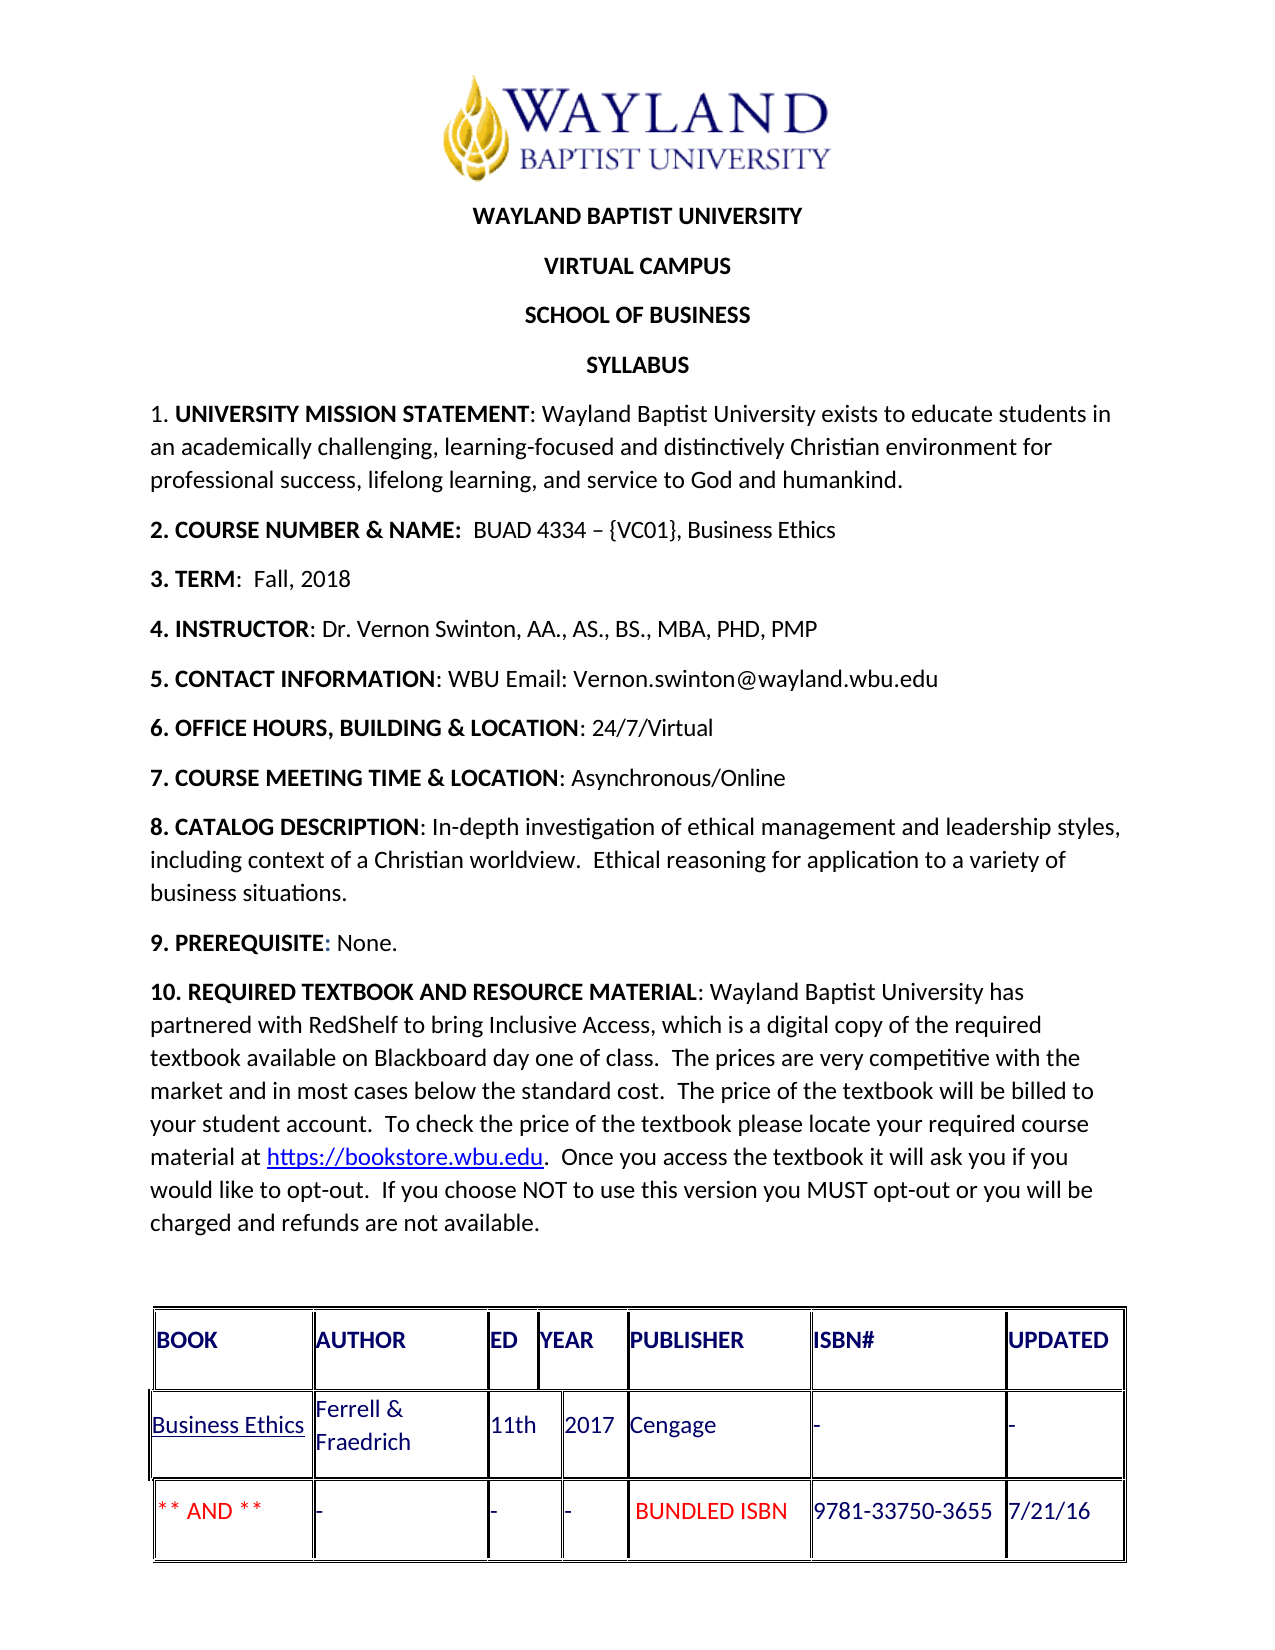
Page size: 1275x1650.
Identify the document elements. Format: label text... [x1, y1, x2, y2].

table_cell Ferrell & Fraedrich [316, 1392, 487, 1477]
table_header PUBLISHER [628, 1310, 811, 1388]
table_cell BUNDLED ISBN [628, 1481, 811, 1559]
table_header ED [488, 1308, 538, 1388]
table_cell 2017 [564, 1392, 627, 1477]
text 3. TERM: Fall, 2018 [150, 564, 1125, 594]
text VIRTUAL CAMPUS [150, 250, 1125, 280]
text 5. CONTACT INFORMATION: WBU Email: Vernon.swinton@wayland.wbu.edu [150, 663, 1125, 693]
table_cell 7/21/16 [1006, 1477, 1124, 1559]
table_cell - [314, 1481, 488, 1559]
table_header ISBN# [811, 1310, 1006, 1388]
table_header BOOK [155, 1308, 314, 1388]
table_cell - [563, 1481, 628, 1559]
table_header UPDATED [1006, 1310, 1123, 1388]
table_cell 9781-33750-3655 [811, 1481, 1006, 1559]
text 7. COURSE MEETING TIME & LOCATION: Asynchronous/Online [150, 762, 1125, 792]
text 8. CATALOG DESCRIPTION: In-depth investigation of ethical management and leadership styles, including context of a Christian worldview. Ethical reasoning for application to a variety of business situations. [150, 812, 1125, 908]
text 1. UNIVERSITY MISSION STATEMENT: exists to educate students in an academically challenging, learning-focused and distinctively Christian environment for professional success, lifelong learning, and service to God and humankind. [150, 399, 1125, 495]
table_header YEAR [538, 1308, 628, 1388]
text 9. PREREQUISITE: None. [150, 927, 1125, 957]
table_cell - [488, 1481, 563, 1559]
text 2. COURSE NUMBER & NAME: BUAD 4334 – {VC01}, Business Ethics [150, 514, 1125, 544]
picture [442, 75, 833, 182]
text 10. REQUIRED TEXTBOOK AND RESOURCE MATERIAL: Wayland Baptist University has partnered with RedShelf to bring Inclusive Access, which is a digital copy of the required textbook available on Blackboard day one of class. The prices are very competitive with the market and in most cases below the standard cost. The price of the textbook will be billed to your student account. To check the price of the textbook please locate your required course material at https://bookstore.wbu.edu. Once you access the textbook it will ask you if you would like to opt-out. If you choose NOT to use this version you MUST opt-out or you will be charged and refunds are not available. [150, 977, 1125, 1237]
table_cell - [1008, 1389, 1124, 1477]
table_cell Business Ethics [152, 1390, 312, 1477]
table_cell Cengage [630, 1392, 810, 1477]
table_cell - [813, 1392, 1005, 1477]
text SYLLABUS [150, 349, 1125, 379]
text 6. OFFICE HOURS, BUILDING & LOCATION: 24/7/Virtual [150, 712, 1125, 743]
text 4. INSTRUCTOR: Dr. Vernon Swinton, AA., AS., BS., MBA, PHD, PMP [150, 613, 1125, 644]
table_cell 11th [490, 1392, 561, 1477]
table_header AUTHOR [314, 1308, 488, 1388]
table_cell ** AND ** [155, 1477, 314, 1559]
